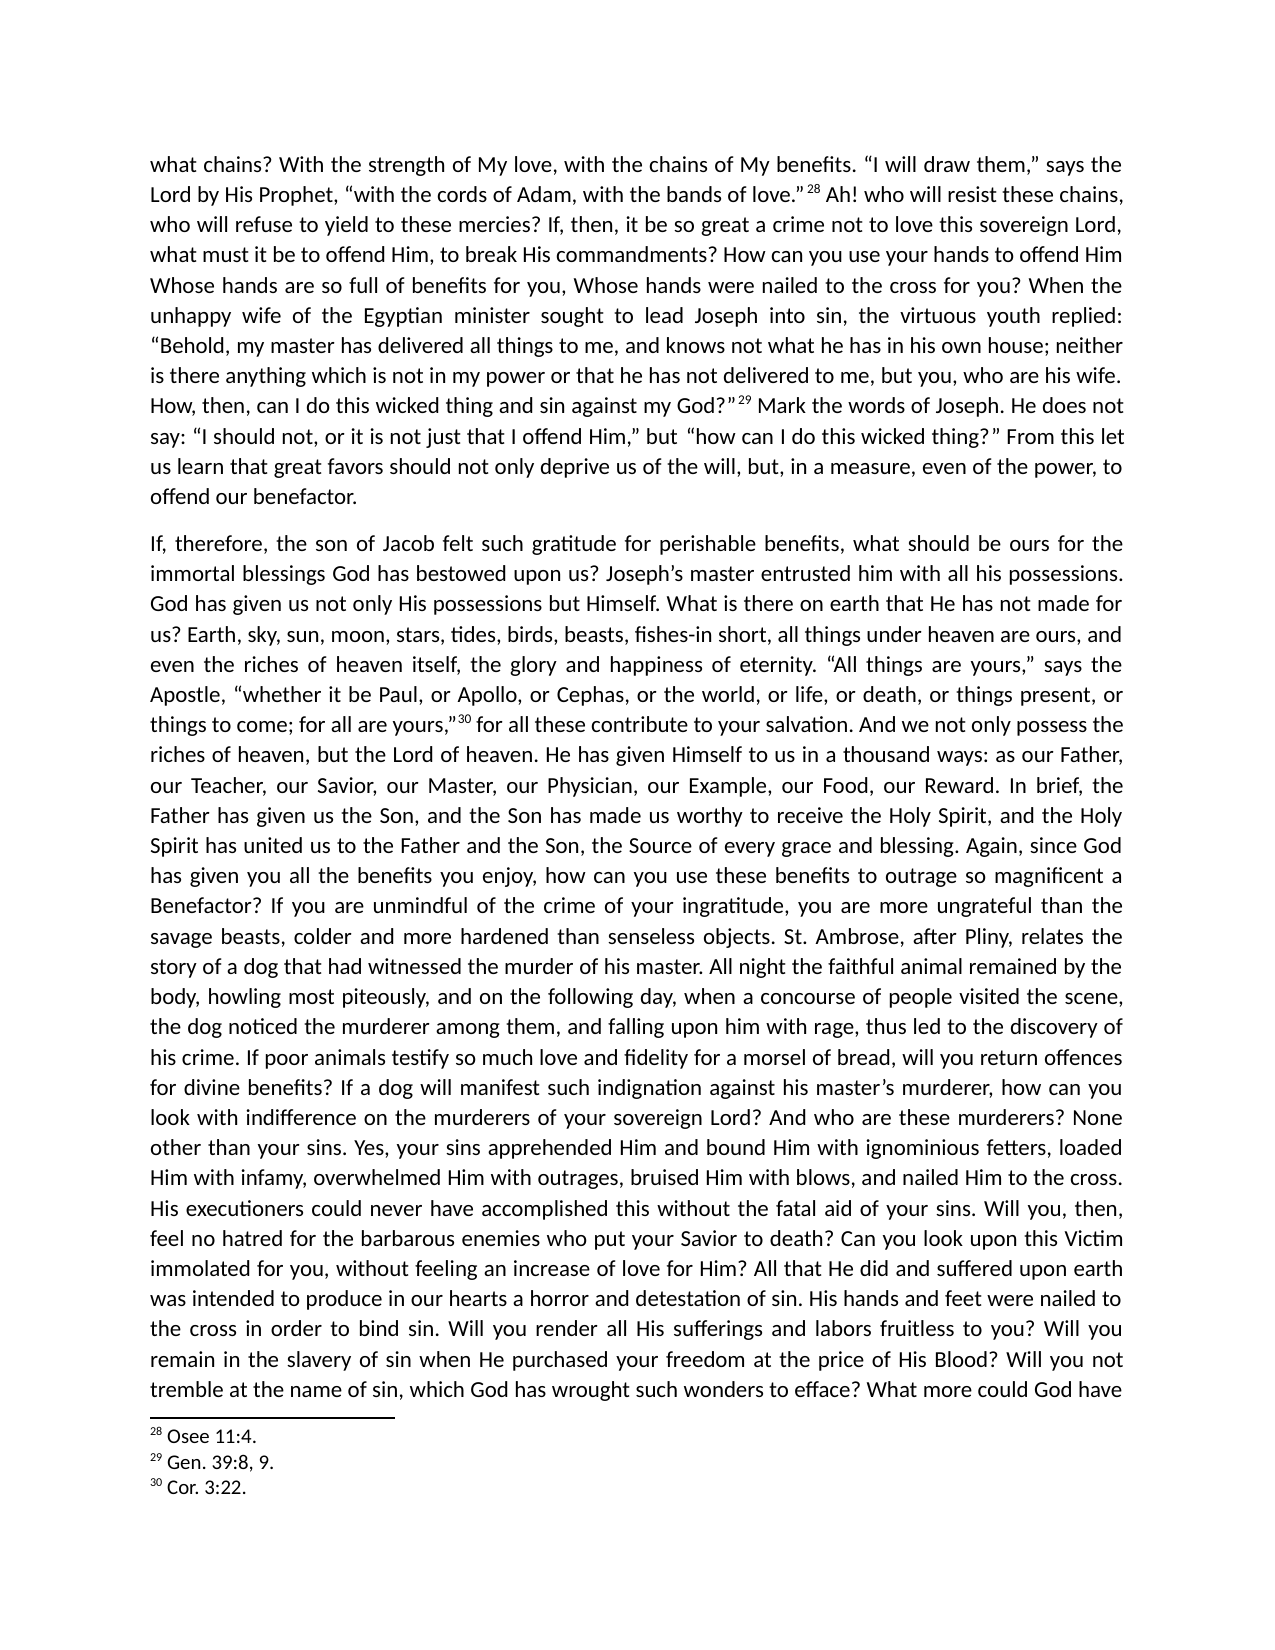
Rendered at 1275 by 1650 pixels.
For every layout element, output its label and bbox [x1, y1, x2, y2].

text [150, 150, 1125, 510]
text [150, 529, 1125, 1403]
